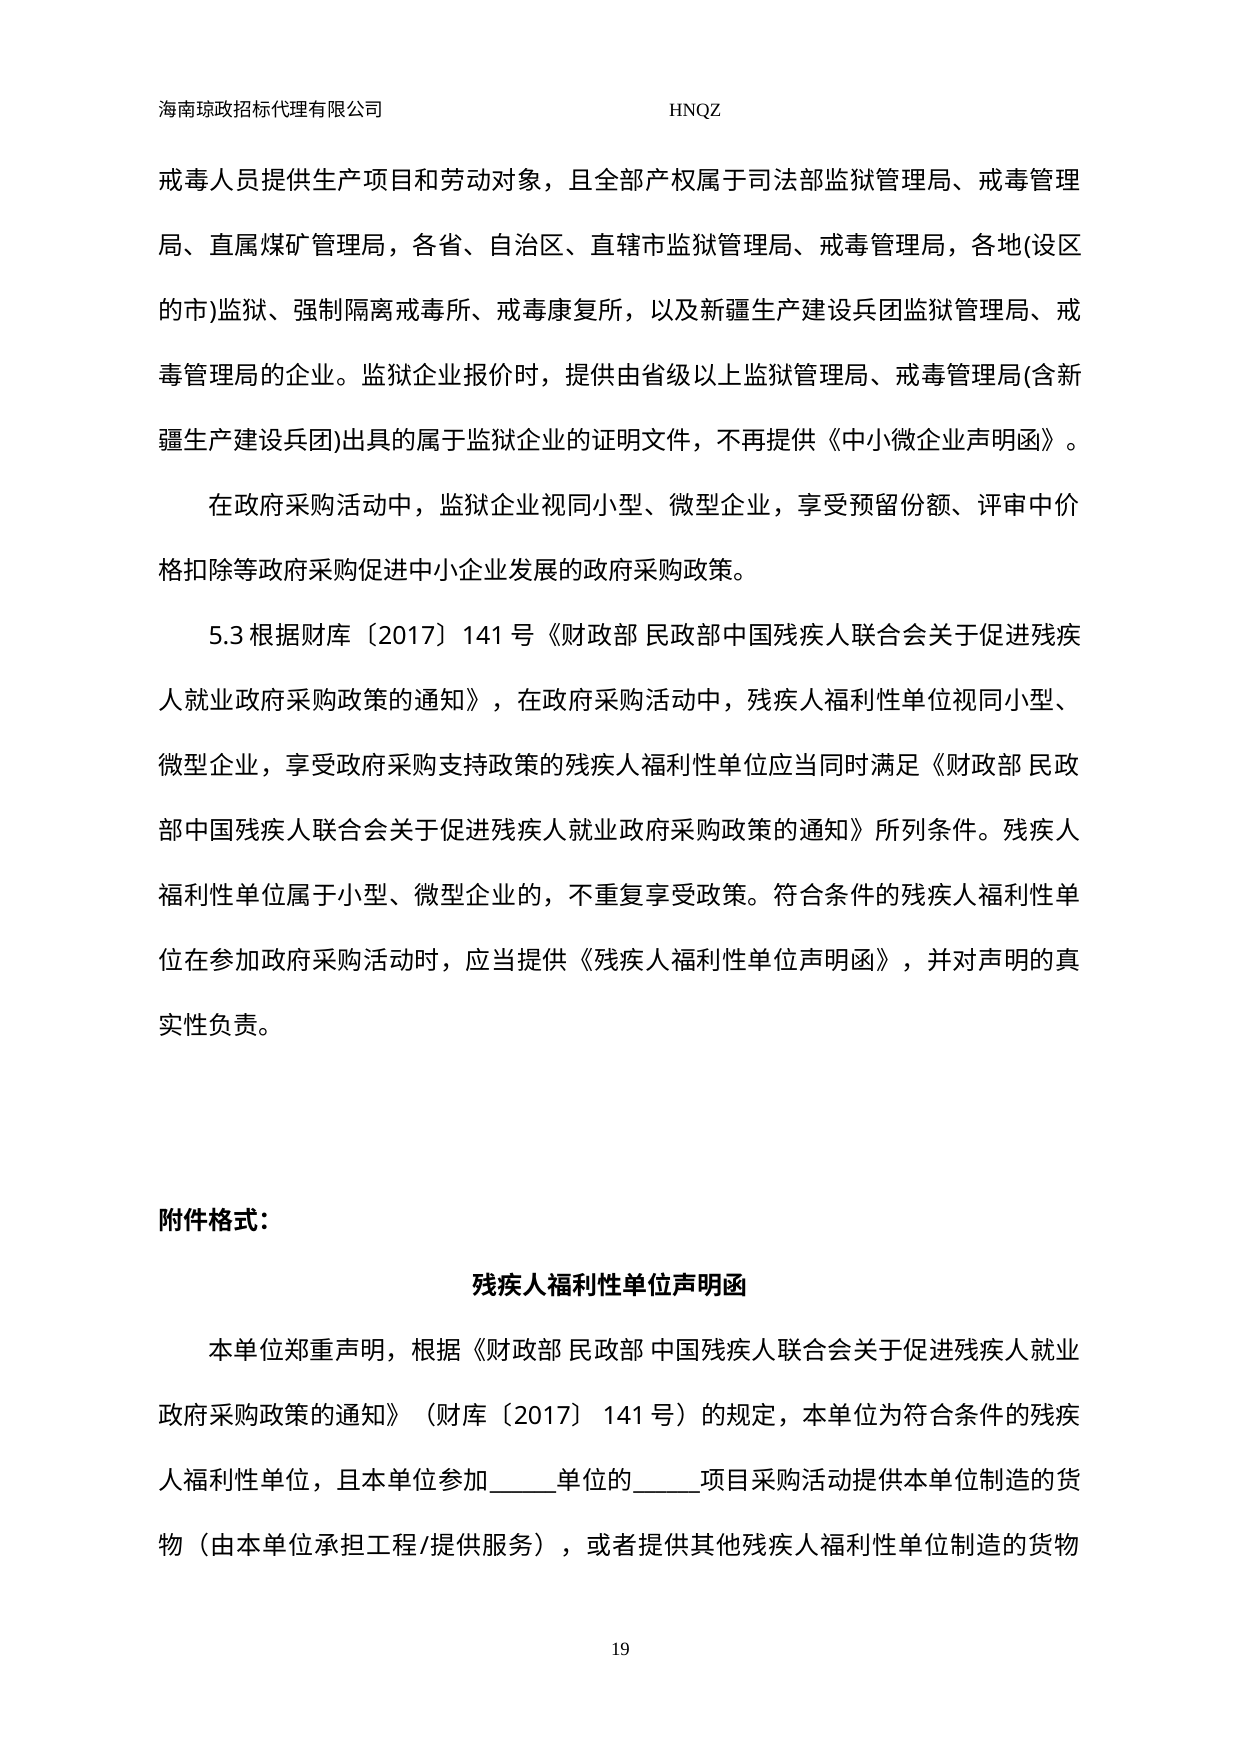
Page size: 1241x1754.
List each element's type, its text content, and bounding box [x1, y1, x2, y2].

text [158, 1316, 1082, 1576]
text 5.3根据财库〔2017〕141号《财政部 民政部中国残疾人联合会关于促进残疾人就业政府采购政策的通知》，在政府采购活动中，残疾人福利性单位视同小型、微型企业，享受政府采购支持政策的残疾人福利性单位应当同时满足《财政部 民政部中国残疾人联合会关于促进残疾人就业政府采购政策的通知》所列条件。残疾人福利性单位属于小型、微型企业的，不重复享受政策。符合条件的残疾人福利性单位在参加政府采购活动时，应当提供《残疾人福利性单位声明函》，并对声明的真实性负责。 [158, 601, 1082, 1056]
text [158, 146, 1082, 471]
text 残疾人福利性单位声明函 [158, 1251, 1082, 1316]
text 附件格式： [158, 1186, 1082, 1251]
text 在政府采购活动中，监狱企业视同小型、微型企业，享受预留份额、评审中价格扣除等政府采购促进中小企业发展的政府采购政策。 [158, 471, 1082, 601]
